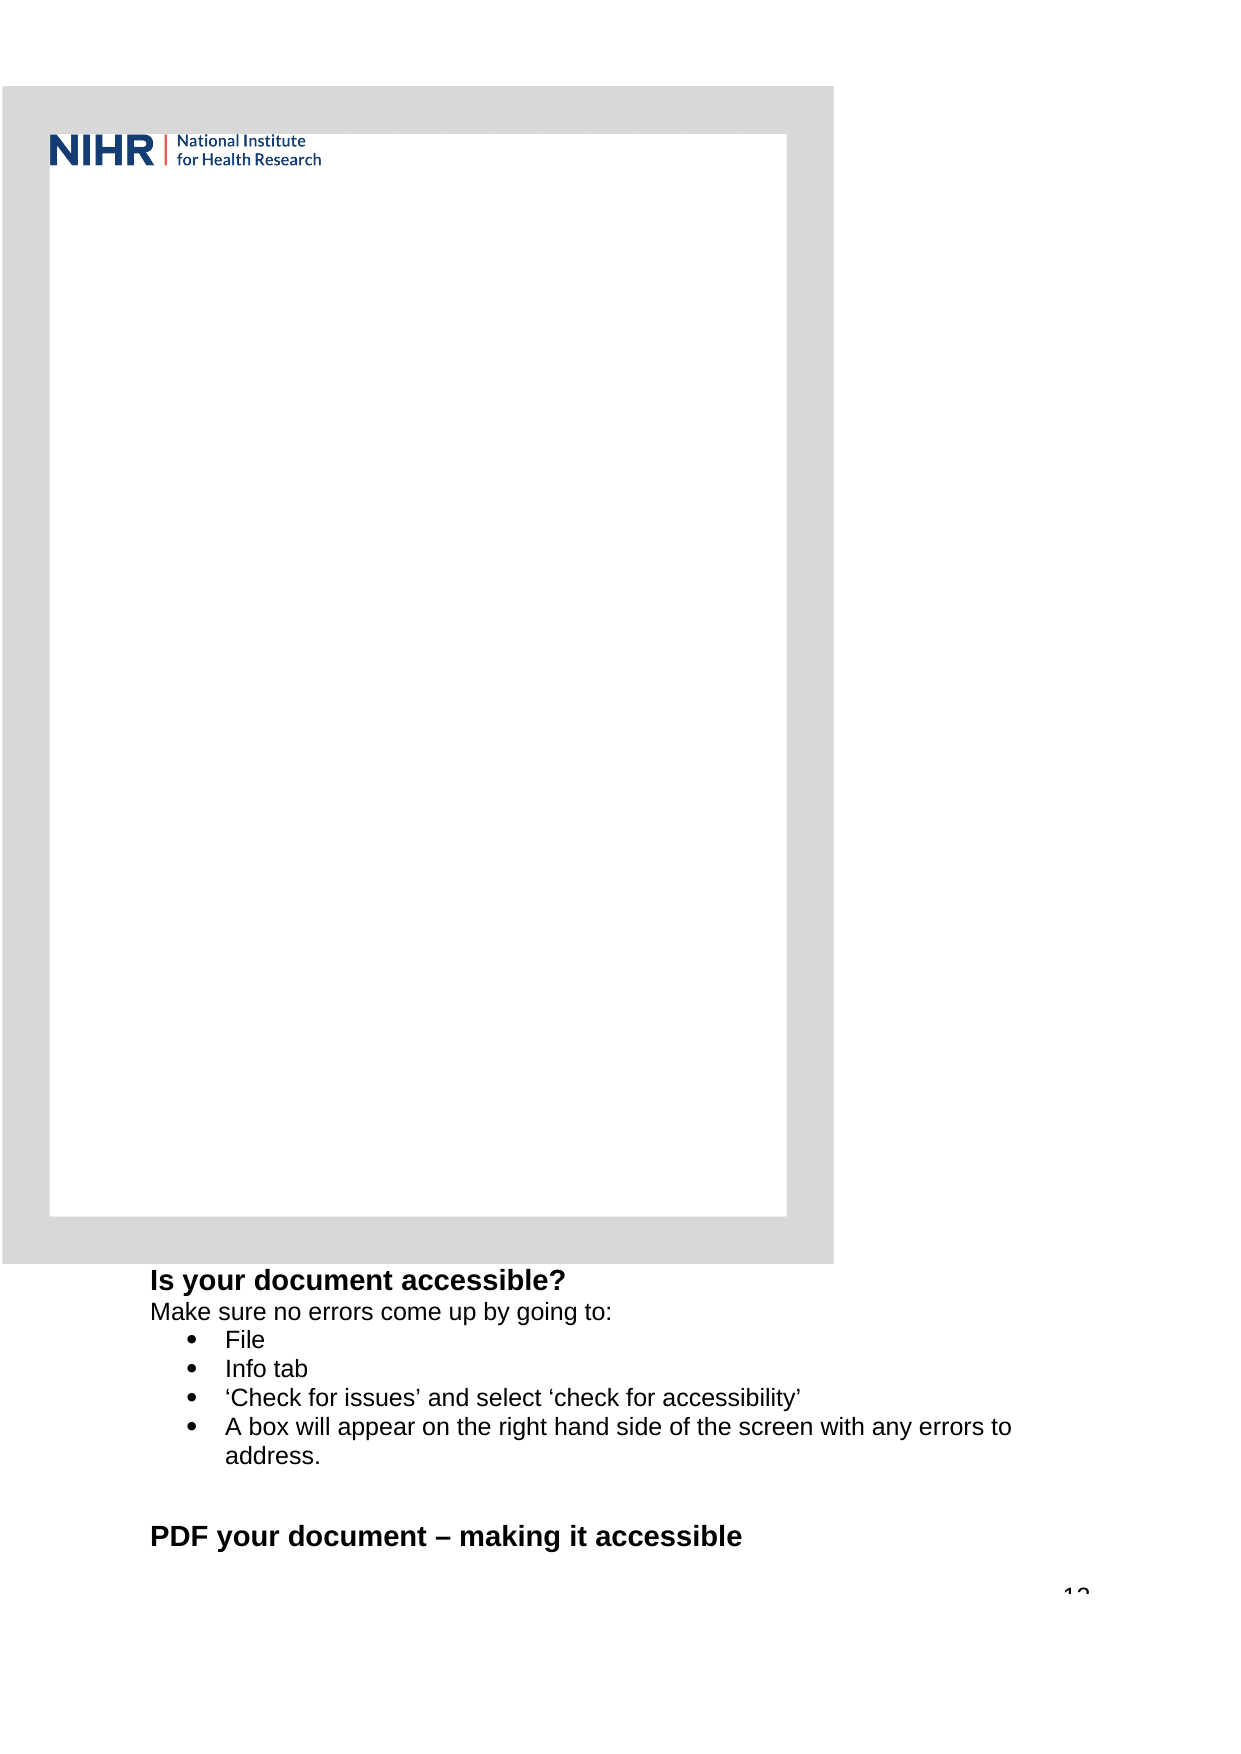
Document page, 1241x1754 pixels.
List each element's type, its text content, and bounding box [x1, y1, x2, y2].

list Info tab [187, 1354, 1090, 1383]
list File [187, 1325, 1090, 1354]
list A box will appear on the right hand side of the screen with any errors to address. [187, 1412, 1090, 1469]
text Make sure no errors come up by going to: [150, 1297, 1090, 1325]
subtitle Is your document accessible? [150, 1263, 1090, 1297]
subtitle PDF your document – making it accessible [150, 1519, 1090, 1553]
picture [2, 86, 834, 1264]
list ‘Check for issues’ and select ‘check for accessibility’ [187, 1383, 1090, 1412]
